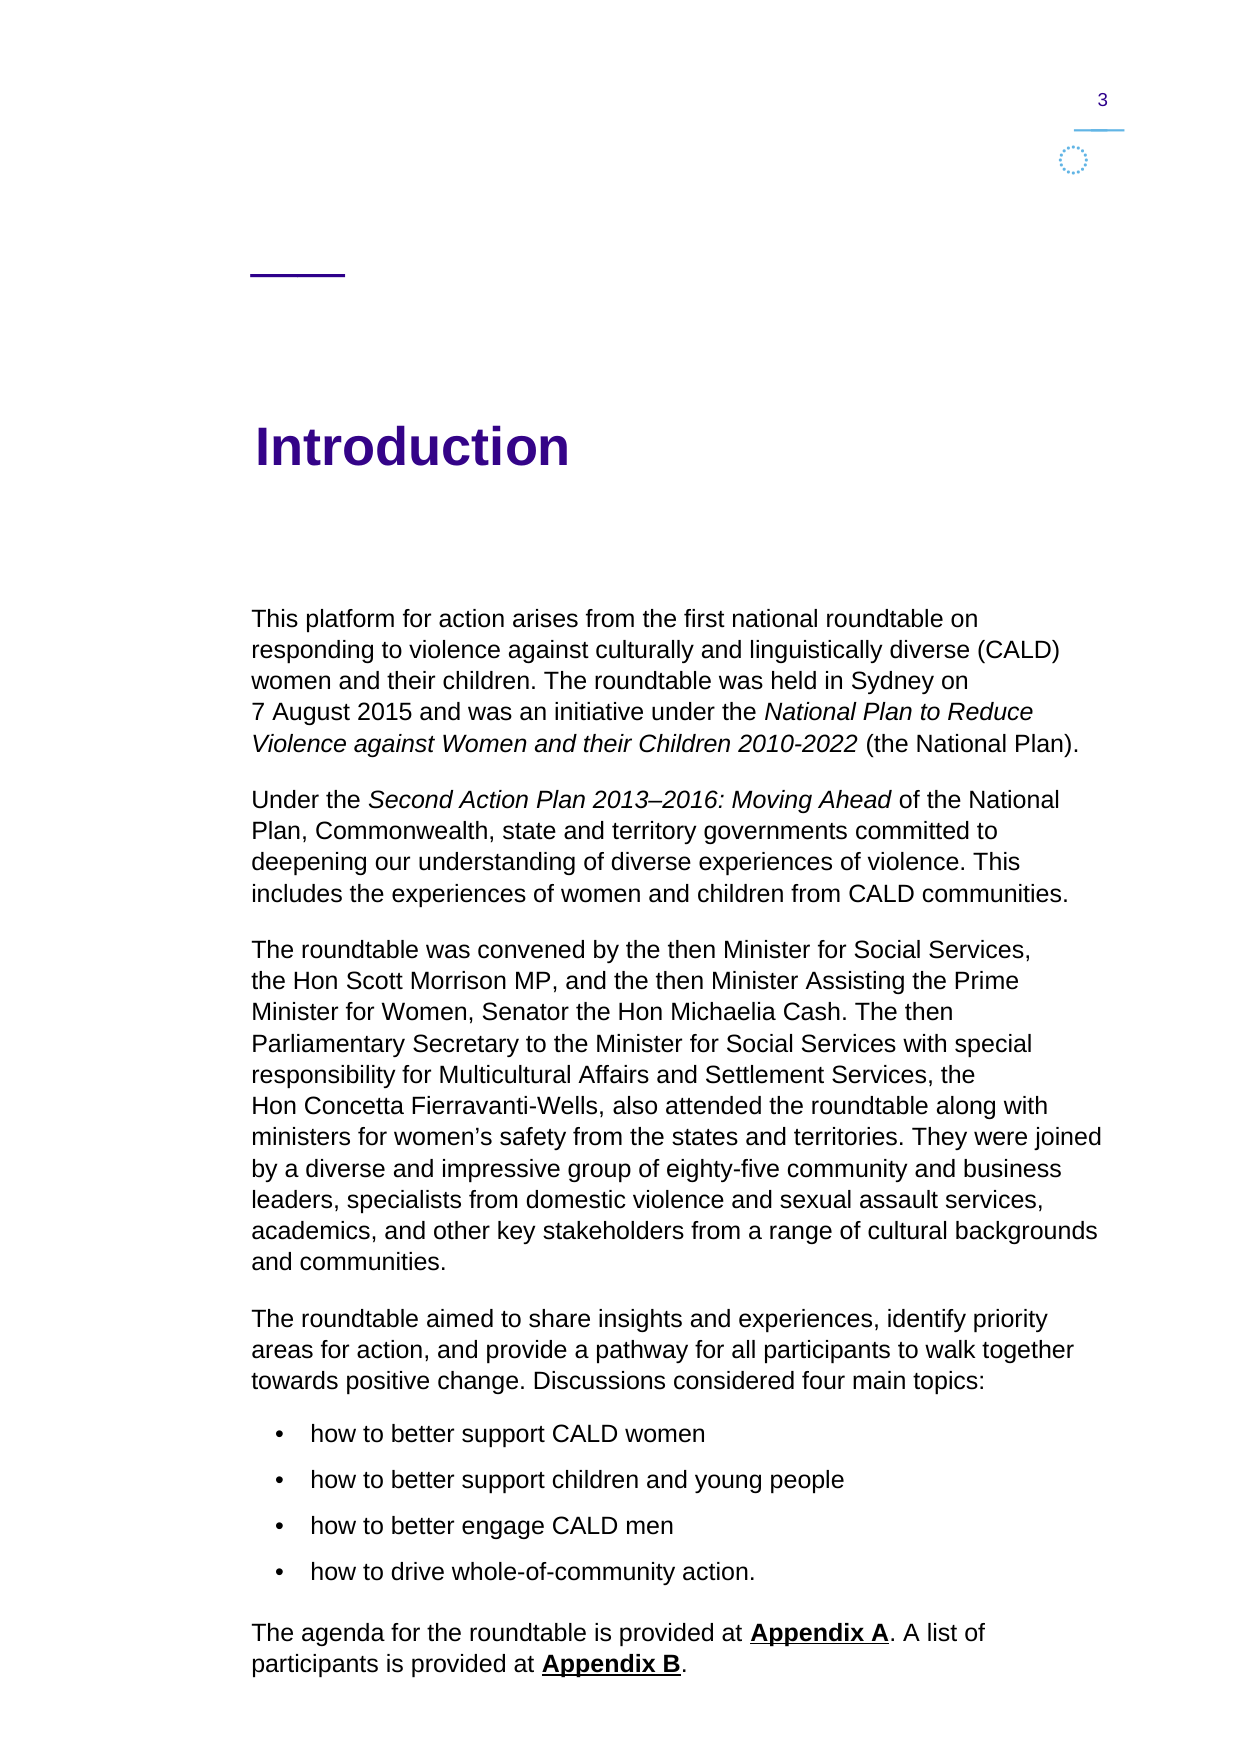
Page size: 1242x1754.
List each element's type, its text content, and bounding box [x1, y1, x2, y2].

text Under the Second Action Plan 2013–2016: Moving Ahead of the National Plan, Commonwealth, state and territory governments committed to deepening our understanding of diverse experiences of violence. This includes the experiences of women and children from CALD communities. [251, 783, 1107, 908]
list how to better engage CALD men [275, 1512, 1107, 1539]
subtitle Introduction [255, 415, 1110, 477]
text The agenda for the roundtable is provided at Appendix A. A list of participants is provided at Appendix B. [251, 1617, 1107, 1679]
text __ [251, 190, 1107, 286]
text This platform for action arises from the first national roundtable on responding to violence against culturally and linguistically diverse (CALD) women and their children. The roundtable was held in Sydney on 7 August 2015 and was an initiative under the National Plan to Reduce Violence against Women and their Children 2010-2022 (the National Plan). [251, 602, 1107, 758]
text The roundtable aimed to share insights and experiences, identify priority areas for action, and provide a pathway for all participants to walk together towards positive change. Discussions considered four main topics: [251, 1302, 1107, 1396]
text The roundtable was convened by the then Minister for Social Services, the Hon Scott Morrison MP, and the then Minister Assisting the Prime Minister for Women, Senator the Hon Michaelia Cash. The then Parliamentary Secretary to the Minister for Social Services with special responsibility for Multicultural Affairs and Settlement Services, the Hon Concetta Fierravanti-Wells, also attended the roundtable along with ministers for women’s safety from the states and territories. They were joined by a diverse and impressive group of eighty-five community and business leaders, specialists from domestic violence and sexual assault services, academics, and other key stakeholders from a range of cultural backgrounds and communities. [251, 933, 1107, 1277]
list how to better support CALD women [275, 1421, 1107, 1448]
list how to better support children and young people [275, 1467, 1107, 1494]
list how to drive whole-of-community action. [275, 1558, 1107, 1585]
